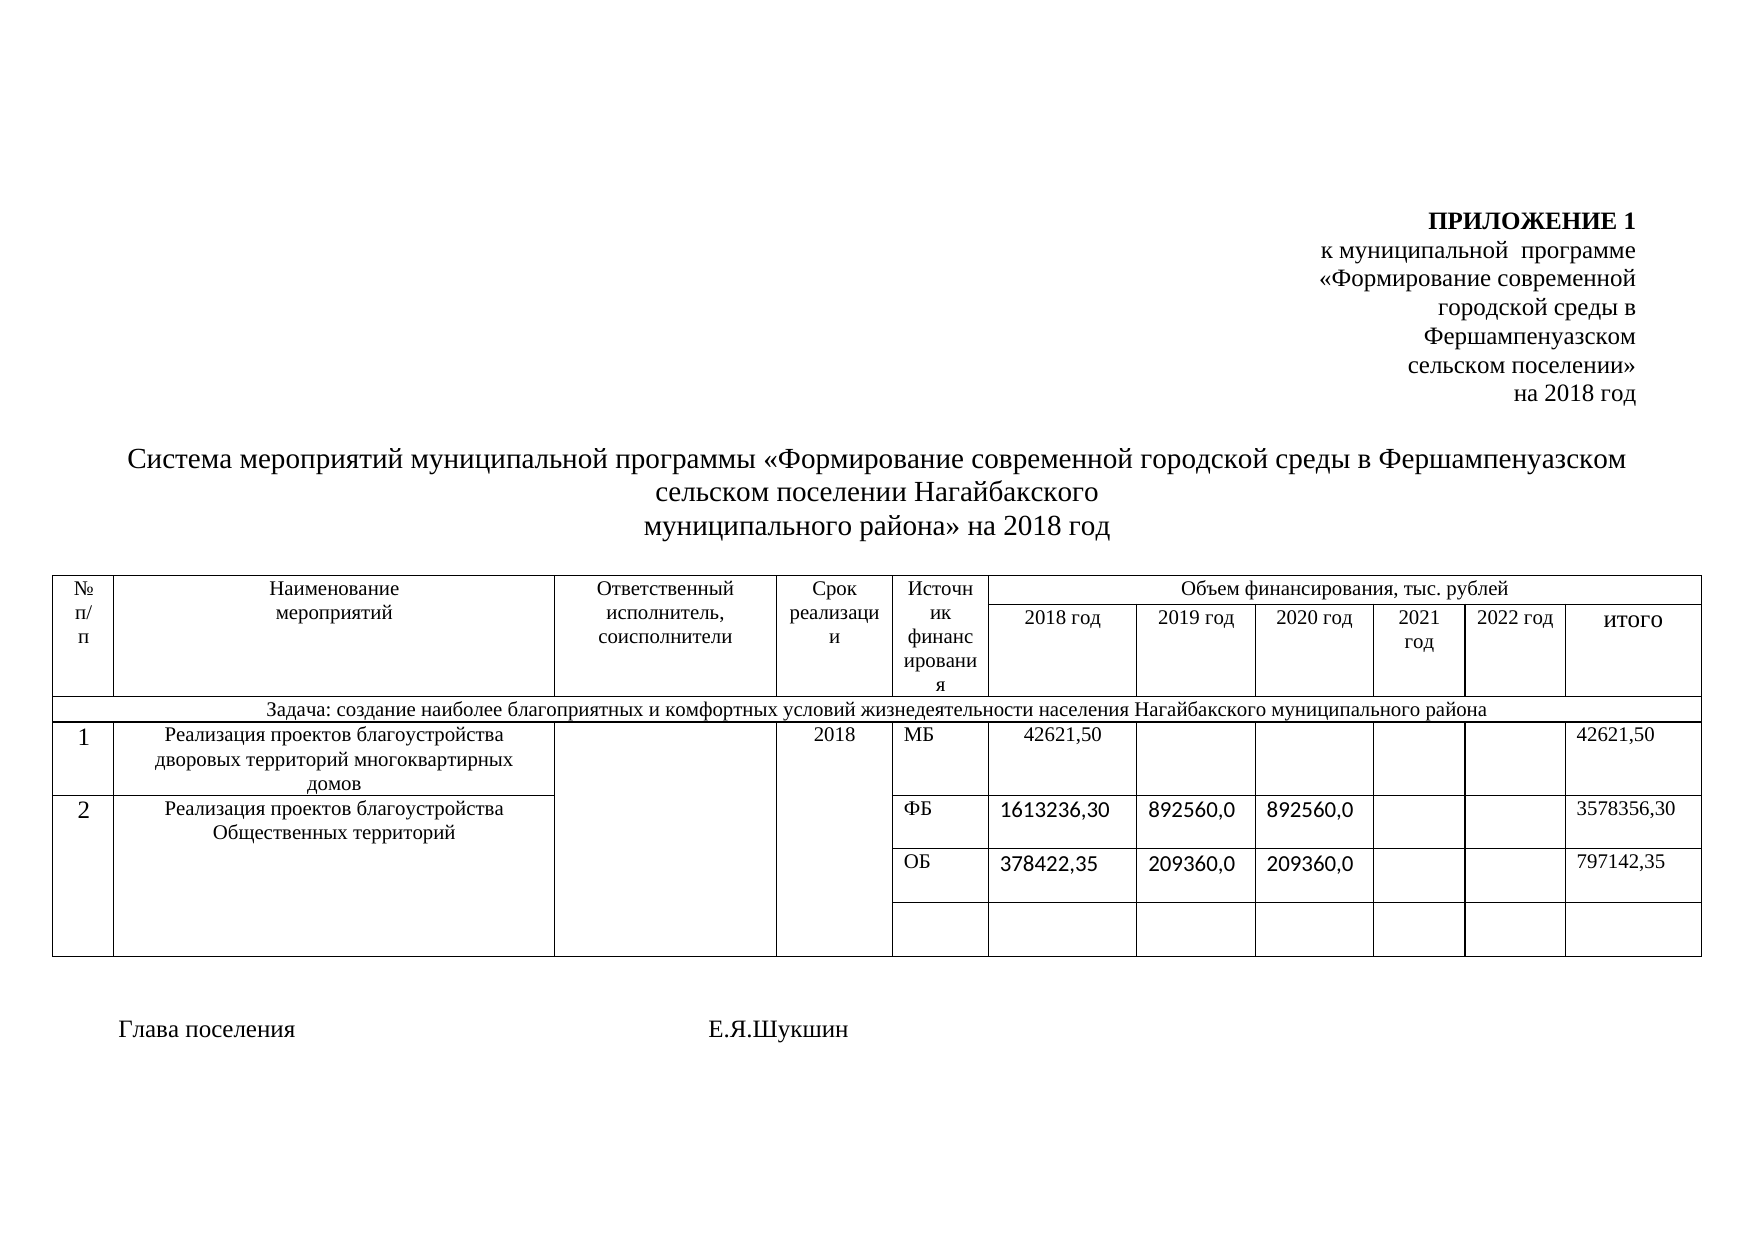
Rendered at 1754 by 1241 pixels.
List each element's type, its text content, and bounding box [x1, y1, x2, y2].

table_cell 378422,35 [989, 849, 1136, 902]
text сельском поселении» [118, 350, 1636, 378]
table_cell [555, 723, 776, 956]
table_cell 2 [53, 796, 113, 956]
table_cell [1374, 849, 1464, 902]
table_cell [1256, 903, 1373, 956]
table_cell [1256, 723, 1373, 794]
table_header Объем финансирования, тыс. рублей [989, 576, 1701, 603]
table_header Ответственный исполнитель, соисполнители [555, 576, 776, 696]
table_cell 1613236,30 [989, 796, 1136, 848]
table_cell МБ [893, 723, 988, 794]
table_cell [1374, 796, 1464, 848]
table_cell 797142,35 [1566, 849, 1701, 902]
text ПРИЛОЖЕНИЕ 1 [118, 206, 1636, 235]
table_cell 2019 год [1137, 605, 1255, 696]
table_header Источник финансирования [893, 576, 988, 696]
table_header № п/ п [53, 576, 113, 696]
table_cell [1137, 903, 1255, 956]
table_cell [1374, 723, 1464, 794]
text Фершампенуазском [118, 321, 1636, 350]
table_cell 892560,0 [1256, 796, 1373, 848]
text Система мероприятий муниципальной программы «Формирование современной городской среды в Фершампенуазском сельском поселении Нагайбакского [118, 441, 1636, 508]
table_cell [1566, 903, 1701, 956]
text к муниципальной программе [118, 235, 1636, 263]
table_header Наименование мероприятий [114, 576, 554, 696]
table_cell Задача: создание наиболее благоприятных и комфортных условий жизнедеятельности населения Нагайбакского муниципального района [53, 697, 1701, 721]
table_cell [1466, 903, 1565, 956]
table_cell 892560,0 [1137, 796, 1255, 848]
table_cell [1466, 849, 1565, 902]
table_cell 209360,0 [1137, 849, 1255, 902]
text Глава поселения Е.Я.Шукшин [118, 1014, 1636, 1043]
table_cell 209360,0 [1256, 849, 1373, 902]
table_cell 2020 год [1256, 605, 1373, 696]
table_cell 2018 год [989, 605, 1136, 696]
table_cell ОБ [893, 849, 988, 902]
text городской среды в [118, 292, 1636, 321]
text «Формирование современной [118, 263, 1636, 292]
table_cell итого [1566, 605, 1701, 696]
text на 2018 год [118, 378, 1636, 407]
table_cell Реализация проектов благоустройства Общественных территорий [114, 796, 554, 956]
table_cell 3578356,30 [1566, 796, 1701, 848]
table_cell 42621,50 [1566, 723, 1701, 794]
table_header Срок реализации [777, 576, 892, 696]
text муниципального района» на 2018 год [118, 508, 1636, 541]
table_cell 2022 год [1466, 605, 1565, 696]
table_cell [1466, 723, 1565, 794]
table_cell [1466, 796, 1565, 848]
table_cell [893, 903, 988, 956]
table_cell 1 [53, 723, 113, 794]
table_cell [989, 903, 1136, 956]
table_cell ФБ [893, 796, 988, 848]
table_cell Реализация проектов благоустройства дворовых территорий многоквартирных домов [114, 723, 554, 794]
table_cell 42621,50 [989, 723, 1136, 794]
table_cell [1374, 903, 1464, 956]
table_cell [1137, 723, 1255, 794]
table_cell 2021 год [1374, 605, 1464, 696]
table_cell 2018 [777, 723, 892, 956]
